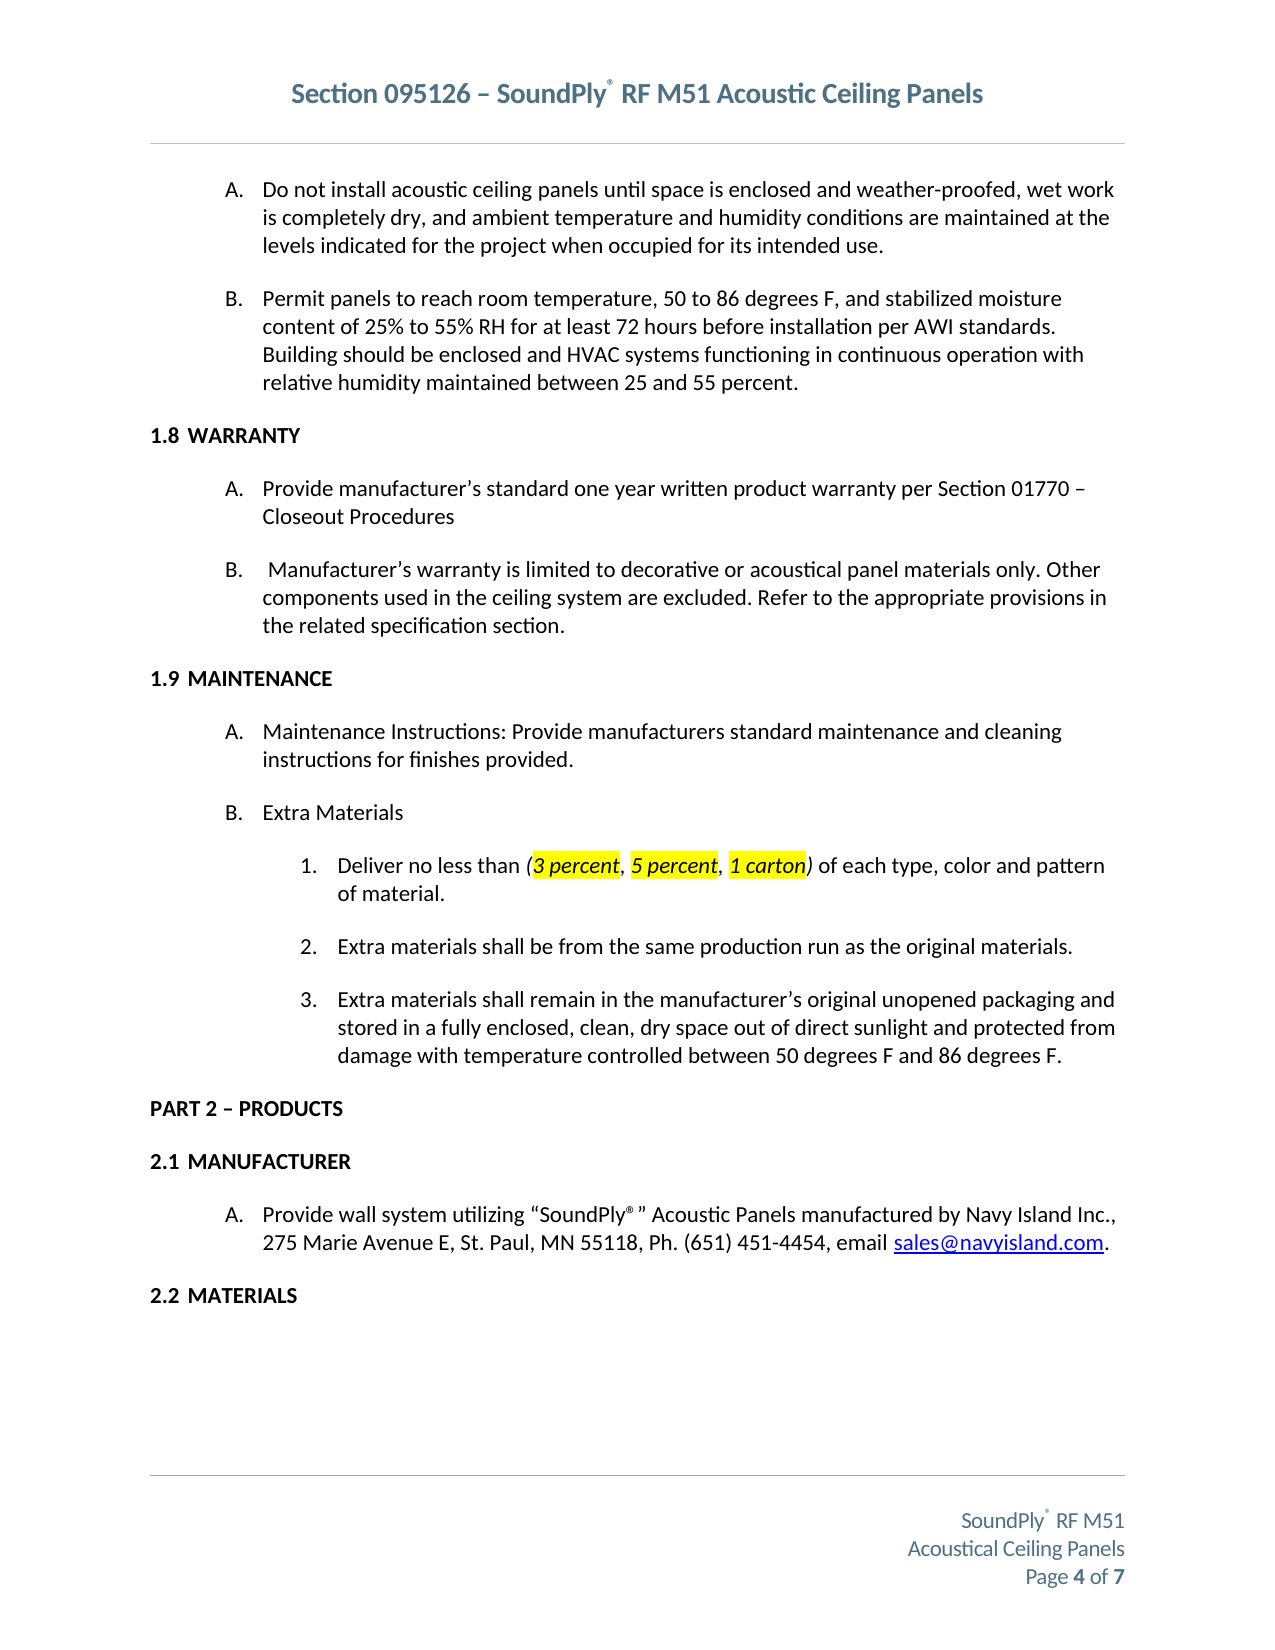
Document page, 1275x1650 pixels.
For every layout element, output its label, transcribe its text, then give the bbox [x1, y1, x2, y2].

subtitle Manufacturer’s warranty is limited to decorative or acoustical panel materials only. Other components used in the ceiling system are excluded. Refer to the appropriate provisions in the related specification section. [225, 555, 1125, 639]
subtitle WARRANTY [150, 421, 1125, 449]
subtitle Provide wall system utilizing “SoundPly®” Acoustic Panels manufactured by Navy Island Inc., 275 Marie Avenue E, St. Paul, MN 55118, Ph. (651) 451-4454, email sales@navyisland.com. [225, 1200, 1125, 1256]
subtitle Maintenance Instructions: Provide manufacturers standard maintenance and cleaning instructions for finishes provided. [225, 717, 1125, 773]
subtitle Extra materials shall remain in the manufacturer’s original unopened packaging and stored in a fully enclosed, clean, dry space out of direct sunlight and protected from damage with temperature controlled between 50 degrees F and 86 degrees F. [300, 985, 1125, 1069]
subtitle Do not install acoustic ceiling panels until space is enclosed and weather-proofed, wet work is completely dry, and ambient temperature and humidity conditions are maintained at the levels indicated for the project when occupied for its intended use. [225, 175, 1125, 259]
subtitle Extra Materials [225, 798, 1125, 826]
subtitle PART 2 – PRODUCTS [150, 1094, 1125, 1122]
subtitle Deliver no less than (3 percent, 5 percent, 1 carton) of each type, color and pattern of material. [300, 851, 1125, 907]
subtitle Permit panels to reach room temperature, 50 to 86 degrees F, and stabilized moisture content of 25% to 55% RH for at least 72 hours before installation per AWI standards. Building should be enclosed and HVAC systems functioning in continuous operation with relative humidity maintained between 25 and 55 percent. [225, 284, 1125, 396]
subtitle MATERIALS [150, 1281, 1125, 1309]
subtitle Extra materials shall be from the same production run as the original materials. [300, 932, 1125, 960]
subtitle MAINTENANCE [150, 664, 1125, 692]
subtitle Provide manufacturer’s standard one year written product warranty per Section 01770 – Closeout Procedures [225, 474, 1125, 530]
subtitle MANUFACTURER [150, 1147, 1125, 1175]
